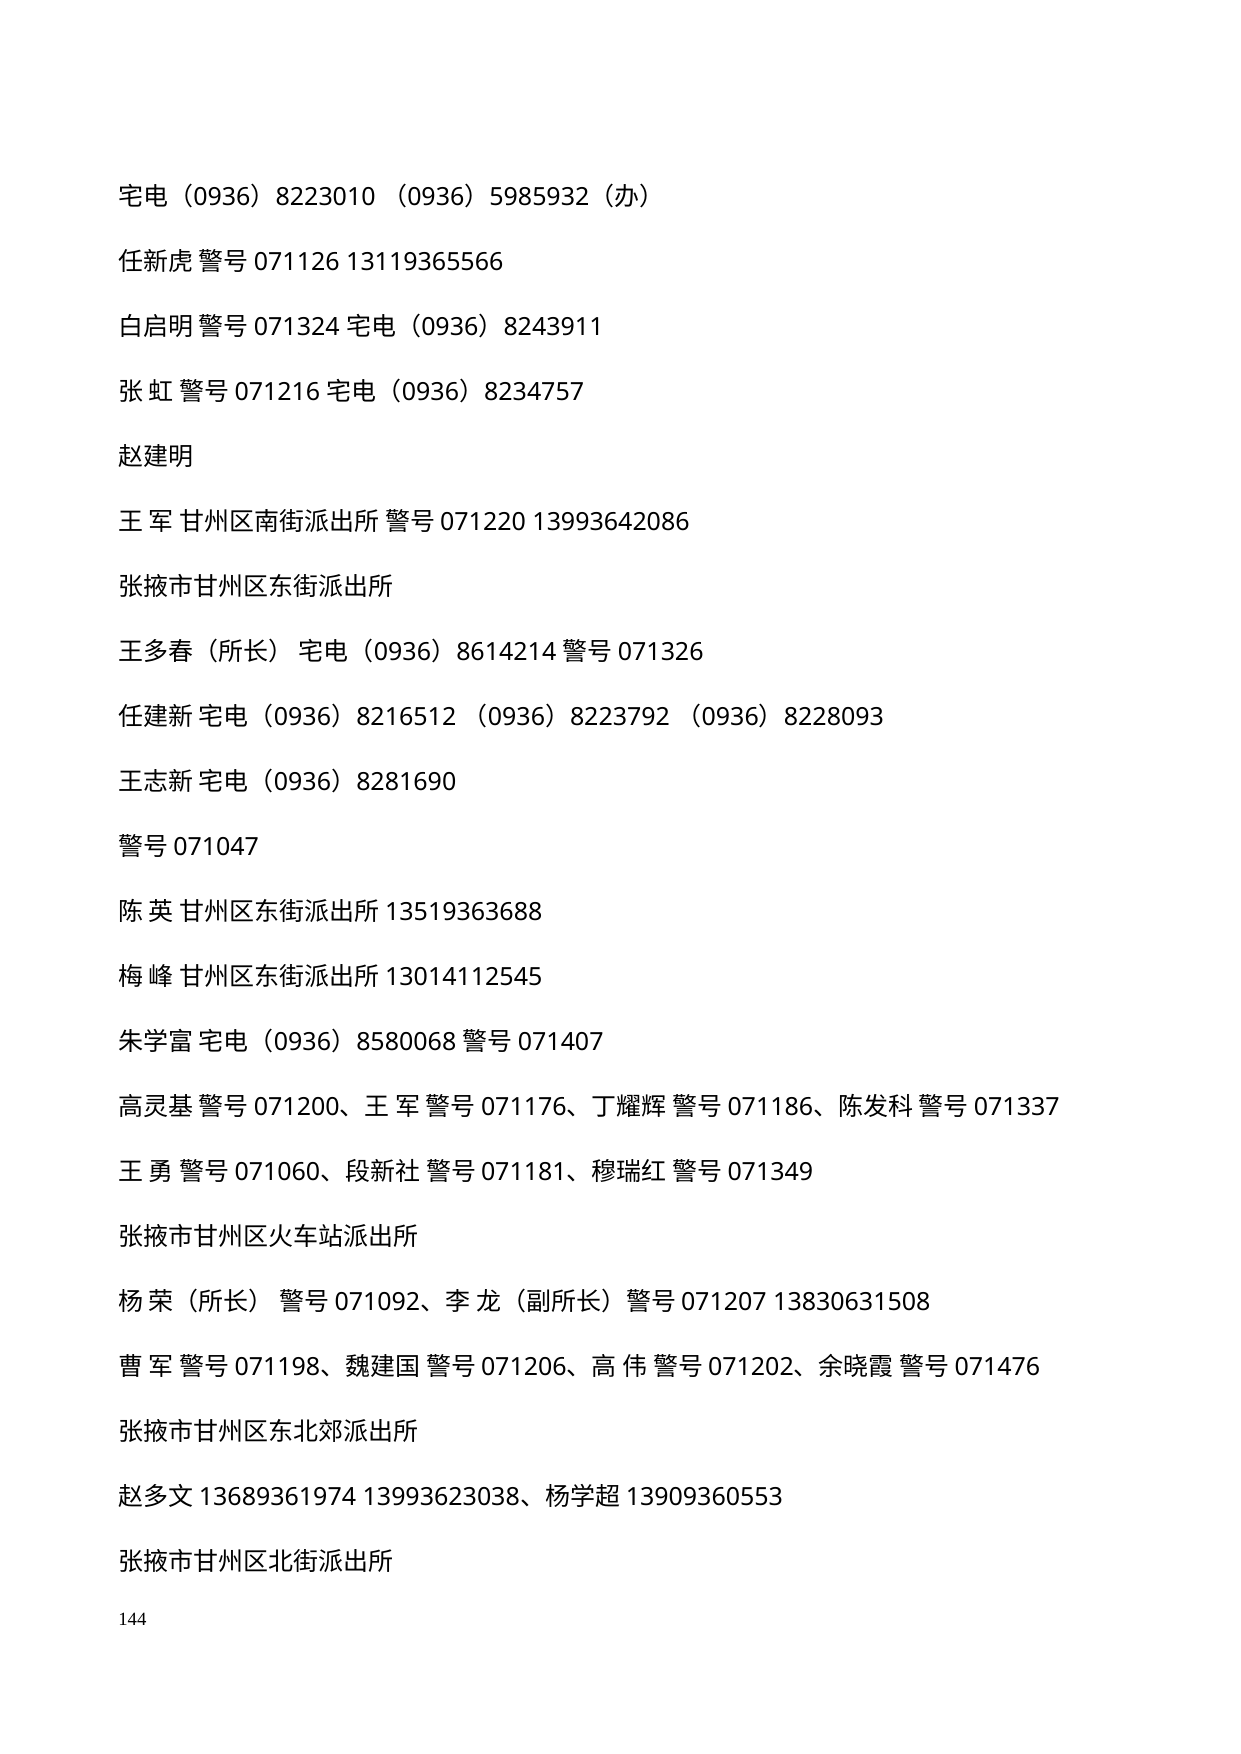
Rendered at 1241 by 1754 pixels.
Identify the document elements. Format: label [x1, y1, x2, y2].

text [118, 162, 1122, 1592]
